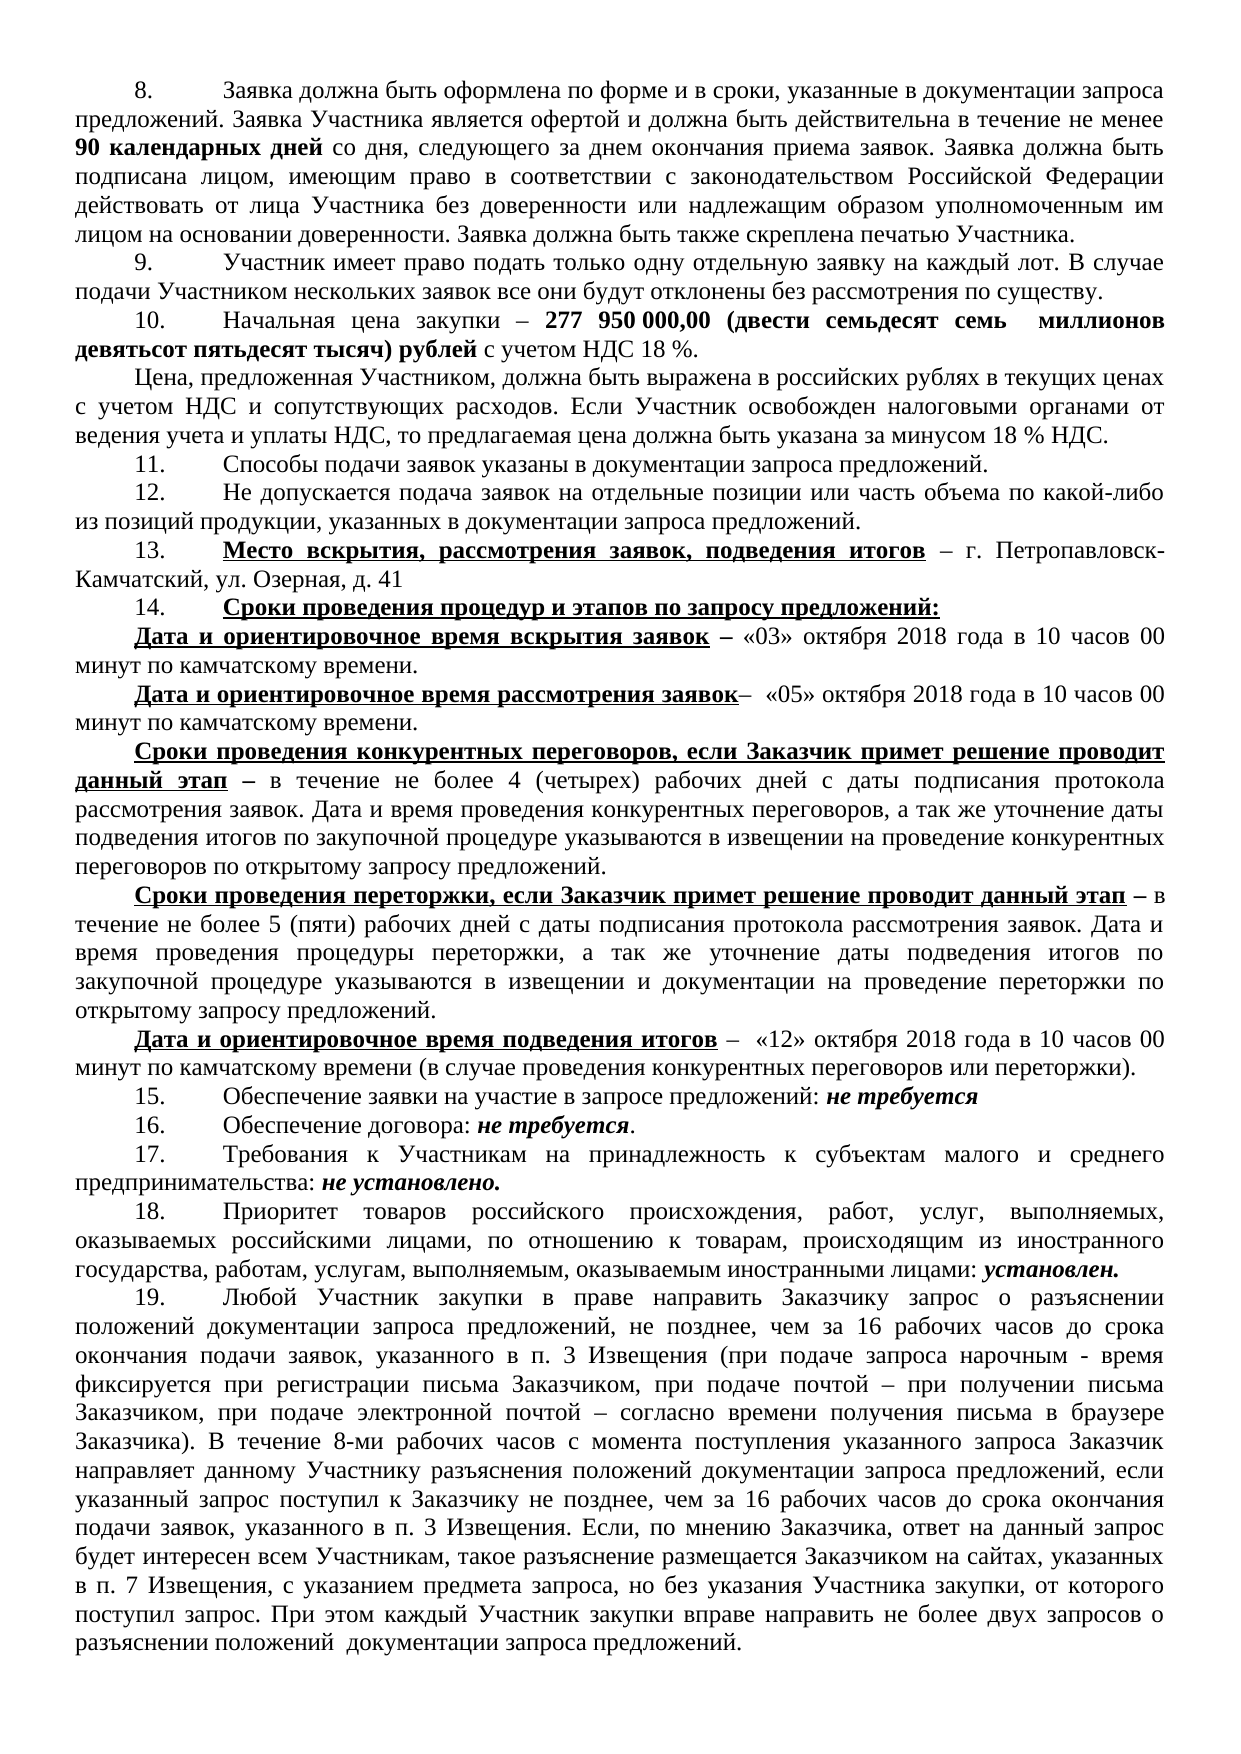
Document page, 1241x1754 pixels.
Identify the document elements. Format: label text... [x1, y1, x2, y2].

text Любой Участник закупки в праве направить Заказчику запрос о разъяснении положений документации запроса предложений, не позднее, чем за 16 рабочих часов до срока окончания подачи заявок, указанного в п. 3 Извещения (при подаче запроса нарочным - время фиксируется при регистрации письма Заказчиком, при подаче почтой – при получении письма Заказчиком, при подаче электронной почтой – согласно времени получения письма в браузере Заказчика). В течение 8-ми рабочих часов с момента поступления указанного запроса Заказчик направляет данному Участнику разъяснения положений документации запроса предложений, если указанный запрос поступил к Заказчику не позднее, чем за 16 рабочих часов до срока окончания подачи заявок, указанного в п. 3 Извещения. Если, по мнению Заказчика, ответ на данный запрос будет интересен всем Участникам, такое разъяснение размещается Заказчиком на сайтах, указанных в п. 7 Извещения, с указанием предмета запроса, но без указания Участника закупки, от которого поступил запрос. При этом каждый Участник закупки вправе направить не более двух запросов о разъяснении положений документации запроса предложений. [75, 1282, 1165, 1656]
text Место вскрытия, рассмотрения заявок, подведения итогов – г. Петропавловск-Камчатский, ул. Озерная, д. 41 [75, 535, 1165, 592]
text Участник имеет право подать только одну отдельную заявку на каждый лот. В случае подачи Участником нескольких заявок все они будут отклонены без рассмотрения по существу. [75, 247, 1165, 305]
text Сроки проведения конкурентных переговоров, если Заказчик примет решение проводит данный этап – в течение не более 4 (четырех) рабочих дней с даты подписания протокола рассмотрения заявок. Дата и время проведения конкурентных переговоров, а так же уточнение даты подведения итогов по закупочной процедуре указываются в извещении на проведение конкурентных переговоров по открытому запросу предложений. [75, 736, 1165, 880]
list Цена, предложенная Участником, должна быть выражена в российских рублях в текущих ценах с учетом НДС и сопутствующих расходов. Если Участник освобожден налоговыми органами от ведения учета и уплаты НДС, то предлагаемая цена должна быть указана за минусом 18 % НДС. [75, 362, 1165, 449]
text Дата и ориентировочное время вскрытия заявок – «03» октября 2018 года в 10 часов 00 минут по камчатскому времени. [75, 621, 1165, 679]
text Не допускается подача заявок на отдельные позиции или часть объема по какой-либо из позиций продукции, указанных в документации запроса предложений. [75, 477, 1165, 535]
text Дата и ориентировочное время подведения итогов – «12» октября 2018 года в 10 часов 00 минут по камчатскому времени (в случае проведения конкурентных переговоров или переторжки). [75, 1024, 1165, 1081]
text Требования к Участникам на принадлежность к субъектам малого и среднего предпринимательства: не установлено. [75, 1139, 1165, 1196]
text Дата и ориентировочное время рассмотрения заявок– «05» октября 2018 года в 10 часов 00 минут по камчатскому времени. [75, 679, 1165, 736]
text Заявка должна быть оформлена по форме и в сроки, указанные в документации запроса предложений. Заявка Участника является офертой и должна быть действительна в течение не менее 90 календарных дней со дня, следующего за днем окончания приема заявок. Заявка должна быть подписана лицом, имеющим право в соответствии с законодательством Российской Федерации действовать от лица Участника без доверенности или надлежащим образом уполномоченным им лицом на основании доверенности. Заявка должна быть также скреплена печатью Участника. [75, 75, 1165, 247]
text Приоритет товаров российского происхождения, работ, услуг, выполняемых, оказываемых российскими лицами, по отношению к товарам, происходящим из иностранного государства, работам, услугам, выполняемым, оказываемым иностранными лицами: установлен. [75, 1196, 1165, 1282]
text Способы подачи заявок указаны в документации запроса предложений. [75, 449, 1165, 477]
text Обеспечение заявки на участие в запросе предложений: не требуется [75, 1081, 1165, 1110]
text Сроки проведения процедур и этапов по запросу предложений: [75, 592, 1165, 621]
text Обеспечение договора: не требуется. [75, 1110, 1165, 1139]
text Сроки проведения переторжки, если Заказчик примет решение проводит данный этап – в течение не более 5 (пяти) рабочих дней с даты подписания протокола рассмотрения заявок. Дата и время проведения процедуры переторжки, а так же уточнение даты подведения итогов по закупочной процедуре указываются в извещении и документации на проведение переторжки по открытому запросу предложений. [75, 880, 1165, 1024]
text Начальная цена закупки – 277 950 000,00 (двести семьдесят семь миллионов девятьсот пятьдесят тысяч) рублей с учетом НДС 18 %. [75, 305, 1165, 362]
